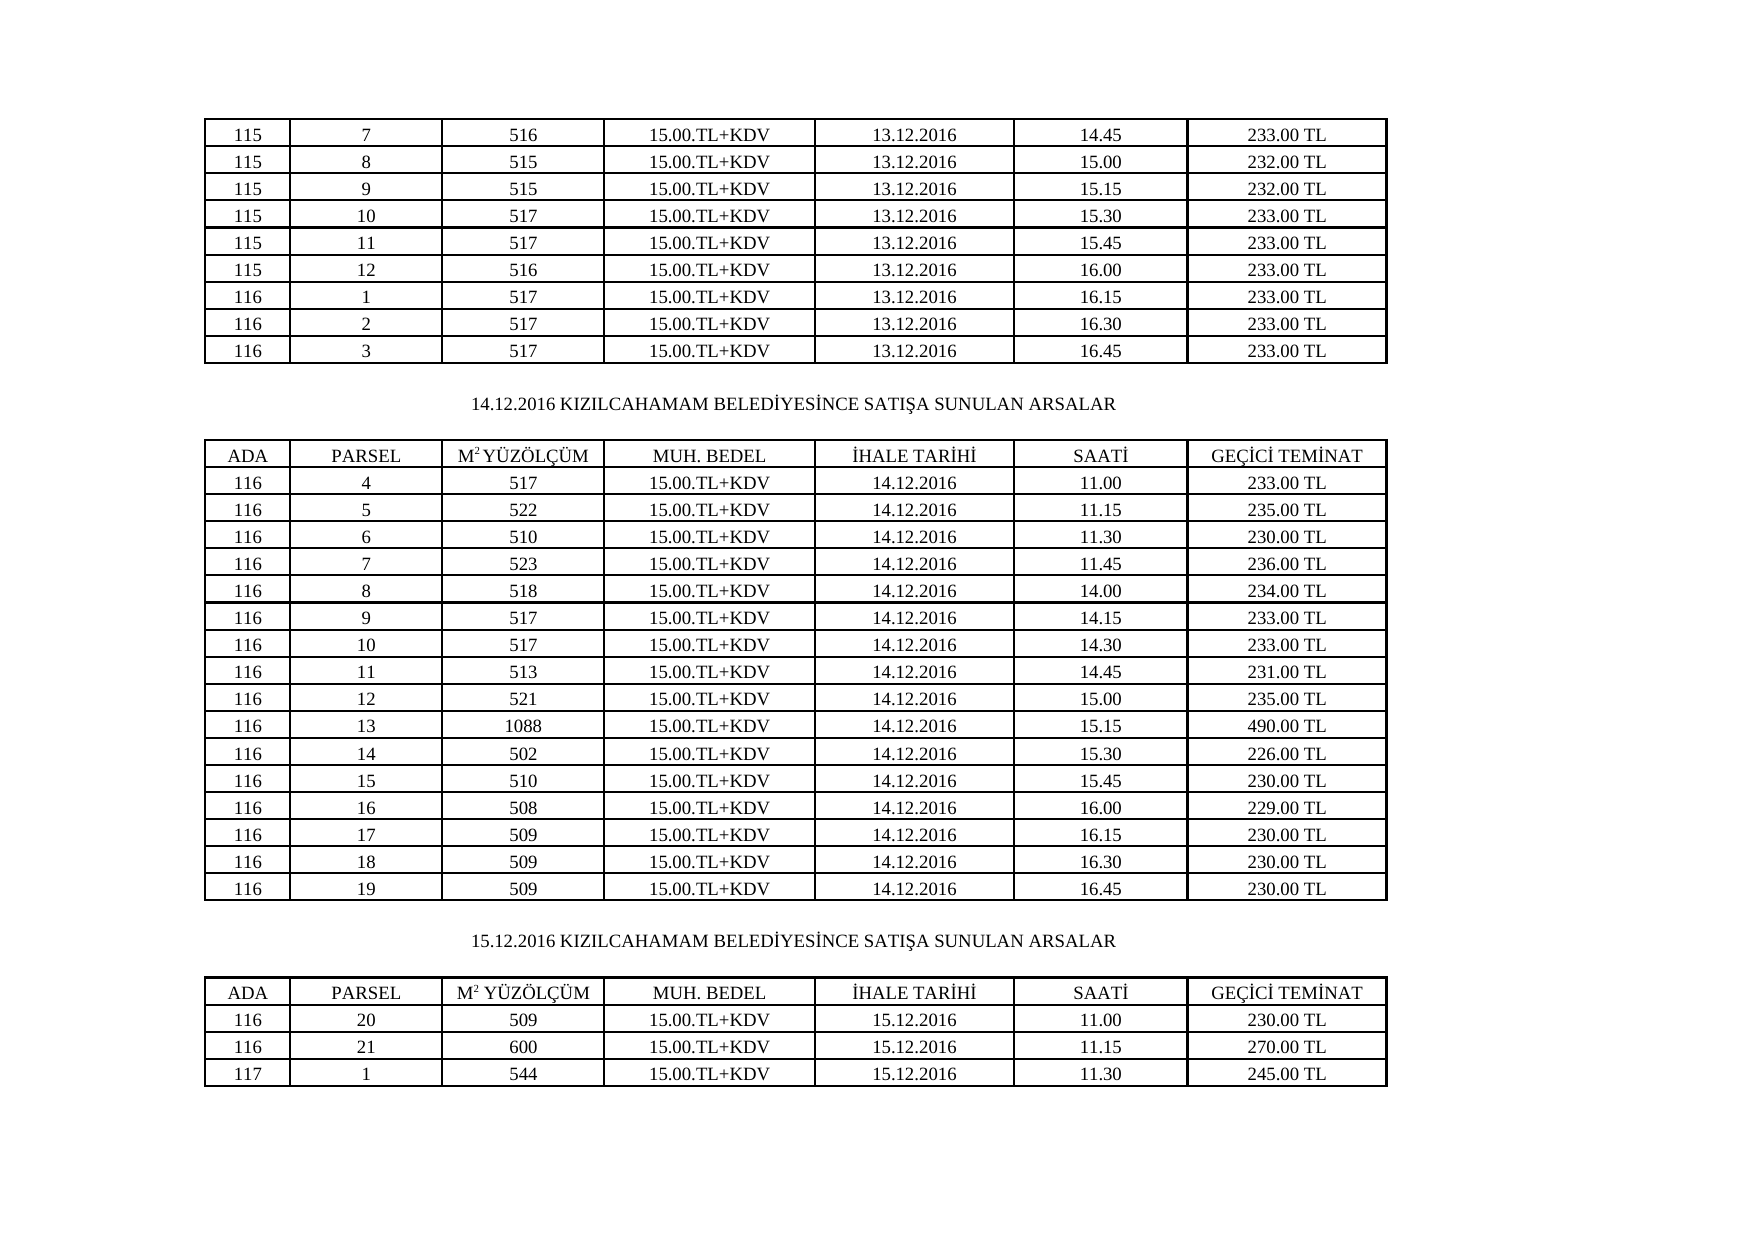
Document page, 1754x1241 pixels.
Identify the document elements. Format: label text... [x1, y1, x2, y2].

table_cell 13.12.2016 [816, 174, 1013, 199]
table_cell 517 [443, 468, 603, 493]
table_cell 233.00 TL [1189, 120, 1385, 145]
table_cell 15.30 [1015, 739, 1186, 764]
table_cell 15.00.TL+KDV [605, 201, 814, 226]
table_cell 11.30 [1015, 522, 1186, 547]
table_cell 15.00.TL+KDV [605, 631, 814, 656]
table_cell 15.12.2016 [816, 1060, 1013, 1085]
table_cell 14.12.2016 [816, 631, 1013, 656]
table_cell 116 [206, 820, 289, 845]
table_cell 270.00 TL [1189, 1033, 1385, 1058]
table_cell 116 [206, 658, 289, 683]
table_cell 15.15 [1015, 174, 1186, 199]
text 14.12.2016 KIZILCAHAMAM BELEDİYESİNCE SATIŞA SUNULAN ARSALAR [146, 389, 1608, 414]
table_cell 232.00 TL [1189, 174, 1385, 199]
table_cell 117 [206, 1060, 289, 1085]
table_cell 516 [443, 120, 603, 145]
table_cell 15.00 [1015, 147, 1186, 172]
table_cell 15.00.TL+KDV [605, 1006, 814, 1031]
table_cell 509 [443, 847, 603, 872]
table_cell 16.30 [1015, 310, 1186, 335]
table_cell 11.15 [1015, 495, 1186, 520]
table_cell 233.00 TL [1189, 229, 1385, 253]
table_header MUH. BEDEL [605, 979, 814, 1003]
table_cell 116 [206, 604, 289, 628]
table_cell 116 [206, 495, 289, 520]
table_cell 230.00 TL [1189, 847, 1385, 872]
table_cell 15.00.TL+KDV [605, 147, 814, 172]
table_cell 14.45 [1015, 658, 1186, 683]
table_cell 115 [206, 229, 289, 253]
table_cell 116 [206, 576, 289, 601]
table_cell 10 [291, 201, 441, 226]
table_cell 15.00.TL+KDV [605, 766, 814, 791]
table_cell 15.00.TL+KDV [605, 337, 814, 362]
table_cell 116 [206, 793, 289, 818]
table_cell 14.45 [1015, 120, 1186, 145]
table_cell 15.00.TL+KDV [605, 495, 814, 520]
table_cell 15.00.TL+KDV [605, 174, 814, 199]
table_cell 14.12.2016 [816, 847, 1013, 872]
table_cell 15.00.TL+KDV [605, 685, 814, 710]
table_cell 232.00 TL [1189, 147, 1385, 172]
table_cell 517 [443, 201, 603, 226]
table_cell 6 [291, 522, 441, 547]
table_cell 8 [291, 576, 441, 601]
table_cell 14.12.2016 [816, 739, 1013, 764]
table_cell 13.12.2016 [816, 337, 1013, 362]
table_cell 245.00 TL [1189, 1060, 1385, 1085]
table_cell 15.00.TL+KDV [605, 739, 814, 764]
table_cell 1 [291, 1060, 441, 1085]
table_cell 14.15 [1015, 604, 1186, 628]
table_cell 15.12.2016 [816, 1033, 1013, 1058]
table_cell 11.15 [1015, 1033, 1186, 1058]
table_cell 233.00 TL [1189, 283, 1385, 308]
table_cell 235.00 TL [1189, 495, 1385, 520]
table_cell 523 [443, 549, 603, 574]
table_cell 15.00.TL+KDV [605, 1033, 814, 1058]
table_cell 233.00 TL [1189, 256, 1385, 281]
table_cell 16.15 [1015, 283, 1186, 308]
table_cell 517 [443, 604, 603, 628]
table_cell 15.00.TL+KDV [605, 820, 814, 845]
table_cell 15.00.TL+KDV [605, 793, 814, 818]
table_cell 116 [206, 549, 289, 574]
table_cell 14 [291, 739, 441, 764]
table_cell 13.12.2016 [816, 120, 1013, 145]
table_cell 490.00 TL [1189, 712, 1385, 737]
table_cell 115 [206, 120, 289, 145]
table_cell 233.00 TL [1189, 337, 1385, 362]
table_cell 14.12.2016 [816, 820, 1013, 845]
table_cell 116 [206, 766, 289, 791]
table_cell 230.00 TL [1189, 820, 1385, 845]
table_cell 15.15 [1015, 712, 1186, 737]
table_cell 116 [206, 847, 289, 872]
table_cell 16.15 [1015, 820, 1186, 845]
table_cell 14.12.2016 [816, 766, 1013, 791]
table_cell 115 [206, 147, 289, 172]
table_cell 116 [206, 310, 289, 335]
table_cell 502 [443, 739, 603, 764]
table_cell 15.00.TL+KDV [605, 468, 814, 493]
table_header GEÇİCİ TEMİNAT [1189, 979, 1385, 1003]
table_cell 513 [443, 658, 603, 683]
table_cell 4 [291, 468, 441, 493]
table_cell 16.45 [1015, 337, 1186, 362]
table_cell 508 [443, 793, 603, 818]
table_cell 15.00.TL+KDV [605, 1060, 814, 1085]
table_cell 116 [206, 522, 289, 547]
table_cell 509 [443, 1006, 603, 1031]
table_cell 14.12.2016 [816, 522, 1013, 547]
table_cell 16.45 [1015, 874, 1186, 899]
table_cell 19 [291, 874, 441, 899]
table_cell 233.00 TL [1189, 604, 1385, 628]
table_cell 14.12.2016 [816, 874, 1013, 899]
table_cell 15.00.TL+KDV [605, 310, 814, 335]
table_cell 10 [291, 631, 441, 656]
table_cell 5 [291, 495, 441, 520]
table_cell 15.00.TL+KDV [605, 256, 814, 281]
table_cell 230.00 TL [1189, 522, 1385, 547]
table_cell 116 [206, 712, 289, 737]
table_cell 236.00 TL [1189, 549, 1385, 574]
table_cell 9 [291, 174, 441, 199]
table_cell 517 [443, 337, 603, 362]
table_cell 3 [291, 337, 441, 362]
table_cell 13.12.2016 [816, 310, 1013, 335]
table_cell 15.00.TL+KDV [605, 874, 814, 899]
table_header MUH. BEDEL [605, 441, 814, 466]
table_cell 15.00.TL+KDV [605, 604, 814, 628]
table_cell 600 [443, 1033, 603, 1058]
table_cell 15.45 [1015, 229, 1186, 253]
table_header PARSEL [291, 979, 441, 1003]
table_cell 16.30 [1015, 847, 1186, 872]
table_cell 234.00 TL [1189, 576, 1385, 601]
table_cell 14.00 [1015, 576, 1186, 601]
table_cell 517 [443, 229, 603, 253]
table_cell 510 [443, 522, 603, 547]
table_header PARSEL [291, 441, 441, 466]
table_header İHALE TARİHİ [816, 979, 1013, 1003]
table_cell 233.00 TL [1189, 201, 1385, 226]
table_cell 230.00 TL [1189, 1006, 1385, 1031]
table_cell 11 [291, 229, 441, 253]
table_cell 116 [206, 685, 289, 710]
table_cell 15.00.TL+KDV [605, 712, 814, 737]
table_cell 14.12.2016 [816, 576, 1013, 601]
text 15.12.2016 KIZILCAHAMAM BELEDİYESİNCE SATIŞA SUNULAN ARSALAR [146, 926, 1608, 951]
table_cell 233.00 TL [1189, 468, 1385, 493]
table_cell 15 [291, 766, 441, 791]
table_cell 16 [291, 793, 441, 818]
table_cell 544 [443, 1060, 603, 1085]
table_cell 14.30 [1015, 631, 1186, 656]
table_cell 13.12.2016 [816, 283, 1013, 308]
table_cell 12 [291, 685, 441, 710]
table_header ADA [206, 979, 289, 1003]
table_cell 15.12.2016 [816, 1006, 1013, 1031]
table_header SAATİ [1015, 979, 1186, 1003]
table_cell 233.00 TL [1189, 631, 1385, 656]
table_cell 15.45 [1015, 766, 1186, 791]
table_cell 21 [291, 1033, 441, 1058]
table_cell 509 [443, 874, 603, 899]
table_cell 16.00 [1015, 793, 1186, 818]
table_cell 235.00 TL [1189, 685, 1385, 710]
table_cell 9 [291, 604, 441, 628]
table_cell 230.00 TL [1189, 874, 1385, 899]
table_cell 11.45 [1015, 549, 1186, 574]
table_header ADA [206, 441, 289, 466]
table_cell 13.12.2016 [816, 256, 1013, 281]
table_cell 13.12.2016 [816, 147, 1013, 172]
table_cell 15.00.TL+KDV [605, 229, 814, 253]
table_cell 13.12.2016 [816, 229, 1013, 253]
table_cell 15.00 [1015, 685, 1186, 710]
table_cell 11.30 [1015, 1060, 1186, 1085]
table_cell 14.12.2016 [816, 685, 1013, 710]
table_cell 20 [291, 1006, 441, 1031]
table_cell 522 [443, 495, 603, 520]
table_cell 8 [291, 147, 441, 172]
table_cell 7 [291, 120, 441, 145]
table_cell 15.00.TL+KDV [605, 847, 814, 872]
table_cell 116 [206, 739, 289, 764]
table_cell 115 [206, 201, 289, 226]
table_header GEÇİCİ TEMİNAT [1189, 441, 1385, 466]
table_cell 516 [443, 256, 603, 281]
table_cell 518 [443, 576, 603, 601]
table_cell 226.00 TL [1189, 739, 1385, 764]
table_cell 14.12.2016 [816, 712, 1013, 737]
table_cell 517 [443, 310, 603, 335]
table_cell 11.00 [1015, 468, 1186, 493]
table_cell 15.00.TL+KDV [605, 120, 814, 145]
table_cell 13.12.2016 [816, 201, 1013, 226]
table_cell 515 [443, 174, 603, 199]
table_cell 15.30 [1015, 201, 1186, 226]
table_cell 13 [291, 712, 441, 737]
table_cell 1088 [443, 712, 603, 737]
table_cell 229.00 TL [1189, 793, 1385, 818]
table_cell 115 [206, 174, 289, 199]
table_cell 233.00 TL [1189, 310, 1385, 335]
table_cell 515 [443, 147, 603, 172]
table_cell 14.12.2016 [816, 468, 1013, 493]
table_cell 14.12.2016 [816, 495, 1013, 520]
table_cell 116 [206, 1006, 289, 1031]
table_header SAATİ [1015, 441, 1186, 466]
table_cell 11.00 [1015, 1006, 1186, 1031]
table_cell 521 [443, 685, 603, 710]
table_cell 12 [291, 256, 441, 281]
table_cell 15.00.TL+KDV [605, 283, 814, 308]
table_header M2 YÜZÖLÇÜM [443, 979, 603, 1003]
table_cell 231.00 TL [1189, 658, 1385, 683]
table_cell 14.12.2016 [816, 604, 1013, 628]
table_cell 7 [291, 549, 441, 574]
table_cell 15.00.TL+KDV [605, 658, 814, 683]
table_cell 509 [443, 820, 603, 845]
table_cell 510 [443, 766, 603, 791]
table_header İHALE TARİHİ [816, 441, 1013, 466]
table_cell 116 [206, 337, 289, 362]
table_cell 11 [291, 658, 441, 683]
table_cell 115 [206, 256, 289, 281]
table_cell 14.12.2016 [816, 658, 1013, 683]
table_cell 116 [206, 631, 289, 656]
table_cell 18 [291, 847, 441, 872]
table_cell 14.12.2016 [816, 793, 1013, 818]
table_cell 116 [206, 468, 289, 493]
table_cell 116 [206, 874, 289, 899]
table_cell 16.00 [1015, 256, 1186, 281]
table_header M2 YÜZÖLÇÜM [443, 441, 603, 466]
table_cell 15.00.TL+KDV [605, 522, 814, 547]
table_cell 230.00 TL [1189, 766, 1385, 791]
table_cell 14.12.2016 [816, 549, 1013, 574]
table_cell 116 [206, 1033, 289, 1058]
table_cell 116 [206, 283, 289, 308]
table_cell 1 [291, 283, 441, 308]
table_cell 2 [291, 310, 441, 335]
table_cell 15.00.TL+KDV [605, 576, 814, 601]
table_cell 517 [443, 283, 603, 308]
table_cell 17 [291, 820, 441, 845]
table_cell 15.00.TL+KDV [605, 549, 814, 574]
table_cell 517 [443, 631, 603, 656]
